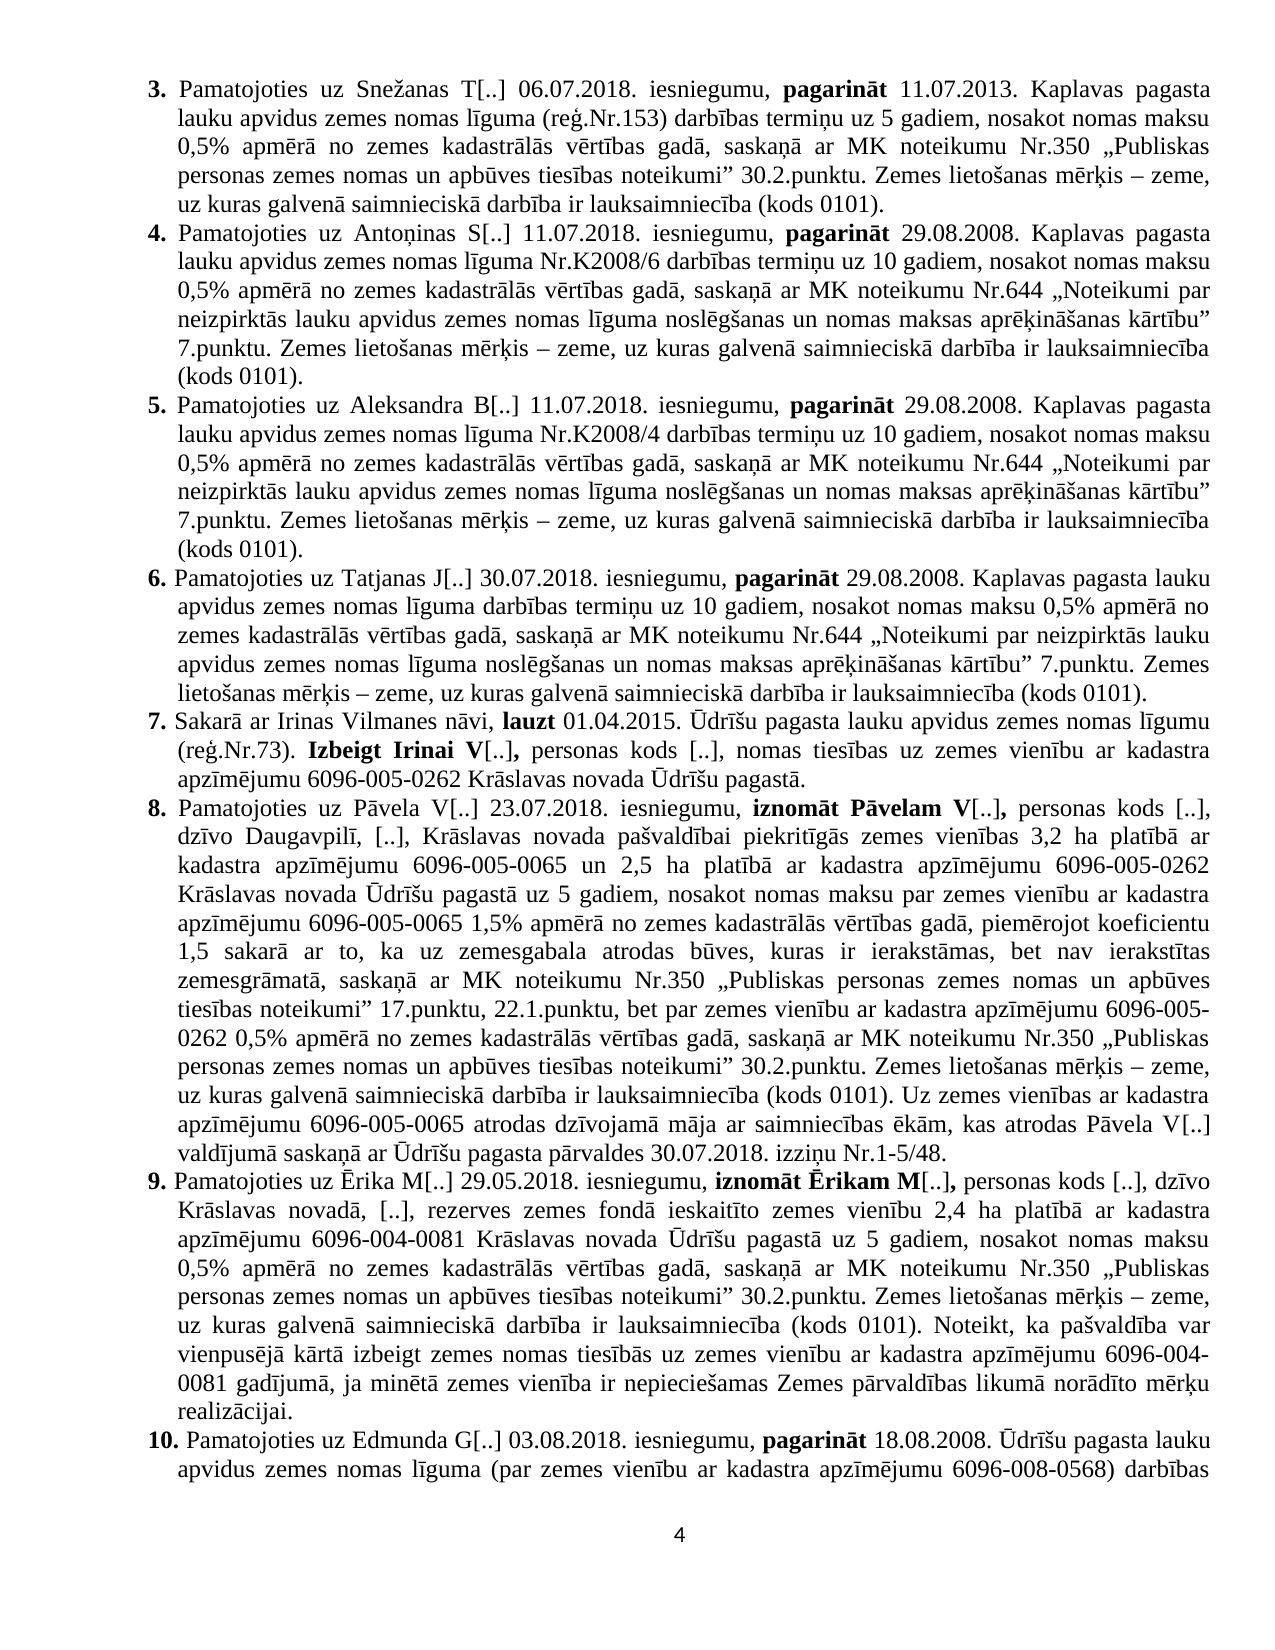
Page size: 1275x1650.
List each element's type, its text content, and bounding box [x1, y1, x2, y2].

text 3. Pamatojoties uz Snežanas T[..] 06.07.2018. iesniegumu, pagarināt 11.07.2013. Kaplavas pagasta lauku apvidus zemes nomas līguma (reģ.Nr.153) darbības termiņu uz 5 gadiem, nosakot nomas maksu 0,5% apmērā no zemes kadastrālās vērtības gadā, saskaņā ar MK noteikumu Nr.350 „Publiskas personas zemes nomas un apbūves tiesības noteikumi” 30.2.punktu. Zemes lietošanas mērķis – zeme, uz kuras galvenā saimnieciskā darbība ir lauksaimniecība (kods 0101). [148, 74, 1211, 218]
text 8. Pamatojoties uz Pāvela V[..] 23.07.2018. iesniegumu, iznomāt Pāvelam V[..], personas kods [..], dzīvo Daugavpilī, [..], Krāslavas novada pašvaldībai piekritīgās zemes vienības 3,2 ha platībā ar kadastra apzīmējumu 6096-005-0065 un 2,5 ha platībā ar kadastra apzīmējumu 6096-005-0262 Krāslavas novada Ūdrīšu pagastā uz 5 gadiem, nosakot nomas maksu par zemes vienību ar kadastra apzīmējumu 6096-005-0065 1,5% apmērā no zemes kadastrālās vērtības gadā, piemērojot koeficientu 1,5 sakarā ar to, ka uz zemesgabala atrodas būves, kuras ir ierakstāmas, bet nav ierakstītas zemesgrāmatā, saskaņā ar MK noteikumu Nr.350 „Publiskas personas zemes nomas un apbūves tiesības noteikumi” 17.punktu, 22.1.punktu, bet par zemes vienību ar kadastra apzīmējumu 6096-005-0262 0,5% apmērā no zemes kadastrālās vērtības gadā, saskaņā ar MK noteikumu Nr.350 „Publiskas personas zemes nomas un apbūves tiesības noteikumi” 30.2.punktu. Zemes lietošanas mērķis – zeme, uz kuras galvenā saimnieciskā darbība ir lauksaimniecība (kods 0101). Uz zemes vienības ar kadastra apzīmējumu 6096-005-0065 atrodas dzīvojamā māja ar saimniecības ēkām, kas atrodas Pāvela V[..] valdījumā saskaņā ar Ūdrīšu pagasta pārvaldes 30.07.2018. izziņu Nr.1-5/48. [148, 793, 1211, 1166]
text 7. Sakarā ar Irinas Vilmanes nāvi, lauzt 01.04.2015. Ūdrīšu pagasta lauku apvidus zemes nomas līgumu (reģ.Nr.73). Izbeigt Irinai V[..], personas kods [..], nomas tiesības uz zemes vienību ar kadastra apzīmējumu 6096-005-0262 Krāslavas novada Ūdrīšu pagastā. [148, 706, 1211, 793]
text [148, 1425, 1211, 1483]
text 5. Pamatojoties uz Aleksandra B[..] 11.07.2018. iesniegumu, pagarināt 29.08.2008. Kaplavas pagasta lauku apvidus zemes nomas līguma Nr.K2008/4 darbības termiņu uz 10 gadiem, nosakot nomas maksu 0,5% apmērā no zemes kadastrālās vērtības gadā, saskaņā ar MK noteikumu Nr.644 „Noteikumi par neizpirktās lauku apvidus zemes nomas līguma noslēgšanas un nomas maksas aprēķināšanas kārtību” 7.punktu. Zemes lietošanas mērķis – zeme, uz kuras galvenā saimnieciskā darbība ir lauksaimniecība (kods 0101). [148, 390, 1211, 563]
text 6. Pamatojoties uz Tatjanas J[..] 30.07.2018. iesniegumu, pagarināt 29.08.2008. Kaplavas pagasta lauku apvidus zemes nomas līguma darbības termiņu uz 10 gadiem, nosakot nomas maksu 0,5% apmērā no zemes kadastrālās vērtības gadā, saskaņā ar MK noteikumu Nr.644 „Noteikumi par neizpirktās lauku apvidus zemes nomas līguma noslēgšanas un nomas maksas aprēķināšanas kārtību” 7.punktu. Zemes lietošanas mērķis – zeme, uz kuras galvenā saimnieciskā darbība ir lauksaimniecība (kods 0101). [148, 563, 1211, 706]
text 9. Pamatojoties uz Ērika M[..] 29.05.2018. iesniegumu, iznomāt Ērikam M[..], personas kods [..], dzīvo Krāslavas novadā, [..], rezerves zemes fondā ieskaitīto zemes vienību 2,4 ha platībā ar kadastra apzīmējumu 6096-004-0081 Krāslavas novada Ūdrīšu pagastā uz 5 gadiem, nosakot nomas maksu 0,5% apmērā no zemes kadastrālās vērtības gadā, saskaņā ar MK noteikumu Nr.350 „Publiskas personas zemes nomas un apbūves tiesības noteikumi” 30.2.punktu. Zemes lietošanas mērķis – zeme, uz kuras galvenā saimnieciskā darbība ir lauksaimniecība (kods 0101). Noteikt, ka pašvaldība var vienpusējā kārtā izbeigt zemes nomas tiesībās uz zemes vienību ar kadastra apzīmējumu 6096-004-0081 gadījumā, ja minētā zemes vienība ir nepieciešamas Zemes pārvaldības likumā norādīto mērķu realizācijai. [148, 1166, 1211, 1425]
text 4. Pamatojoties uz Antoņinas S[..] 11.07.2018. iesniegumu, pagarināt 29.08.2008. Kaplavas pagasta lauku apvidus zemes nomas līguma Nr.K2008/6 darbības termiņu uz 10 gadiem, nosakot nomas maksu 0,5% apmērā no zemes kadastrālās vērtības gadā, saskaņā ar MK noteikumu Nr.644 „Noteikumi par neizpirktās lauku apvidus zemes nomas līguma noslēgšanas un nomas maksas aprēķināšanas kārtību” 7.punktu. Zemes lietošanas mērķis – zeme, uz kuras galvenā saimnieciskā darbība ir lauksaimniecība (kods 0101). [148, 218, 1211, 390]
